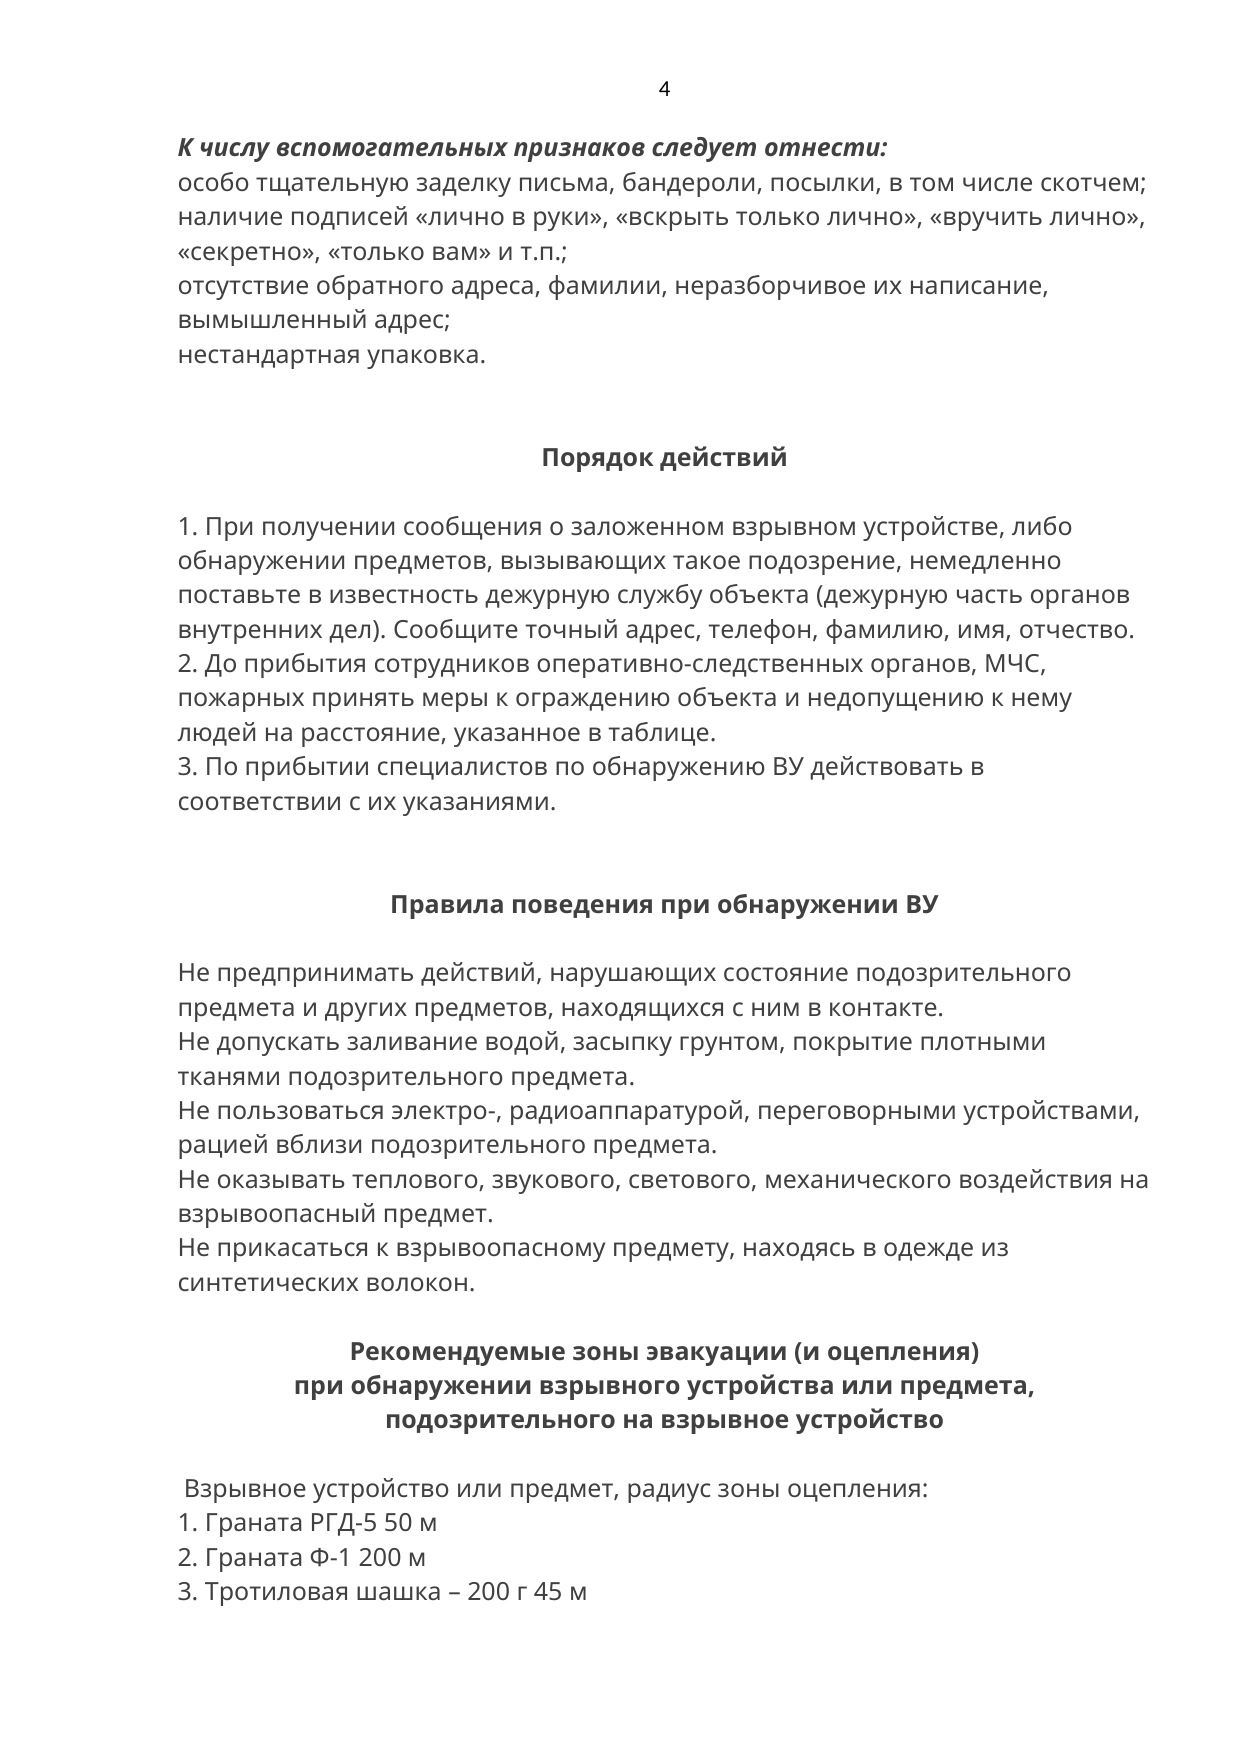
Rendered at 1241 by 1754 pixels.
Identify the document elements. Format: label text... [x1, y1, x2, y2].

text Порядок действий [177, 439, 1152, 473]
text 1. При получении сообщения о заложенном взрывном устройстве, либо обнаружении предметов, вызывающих такое подозрение, немедленно поставьте в известность дежурную службу объекта (дежурную часть органов внутренних дел). Сообщите точный адрес, телефон, фамилию, имя, отчество. 2. До прибытия сотрудников оперативно-следственных органов, МЧС, пожарных принять меры к ограждению объекта и недопущению к нему людей на расстояние, указанное в таблице. 3. По прибытии специалистов по обнаружению ВУ действовать в соответствии с их указаниями. [177, 508, 1152, 817]
text Не предпринимать действий, нарушающих состояние подозрительного предмета и других предметов, находящихся с ним в контакте. Не допускать заливание водой, засыпку грунтом, покрытие плотными тканями подозрительного предмета. Не пользоваться электро-, радиоаппаратурой, переговорными устройствами, рацией вблизи подозрительного предмета. Не оказывать теплового, звукового, светового, механического воздействия на взрывоопасный предмет. Не прикасаться к взрывоопасному предмету, находясь в одежде из синтетических волокон. [177, 955, 1152, 1298]
text К числу вспомогательных признаков следует отнести: особо тщательную заделку письма, бандероли, посылки, в том числе скотчем; наличие подписей «лично в руки», «вскрыть только лично», «вручить лично», «секретно», «только вам» и т.п.; отсутствие обратного адреса, фамилии, неразборчивое их написание, вымышленный адрес; нестандартная упаковка. [177, 130, 1152, 370]
text Рекомендуемые зоны эвакуации (и оцепления) при обнаружении взрывного устройства или предмета, подозрительного на взрывное устройство [177, 1333, 1152, 1436]
text Правила поведения при обнаружении ВУ [177, 886, 1152, 920]
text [177, 1470, 1152, 1608]
